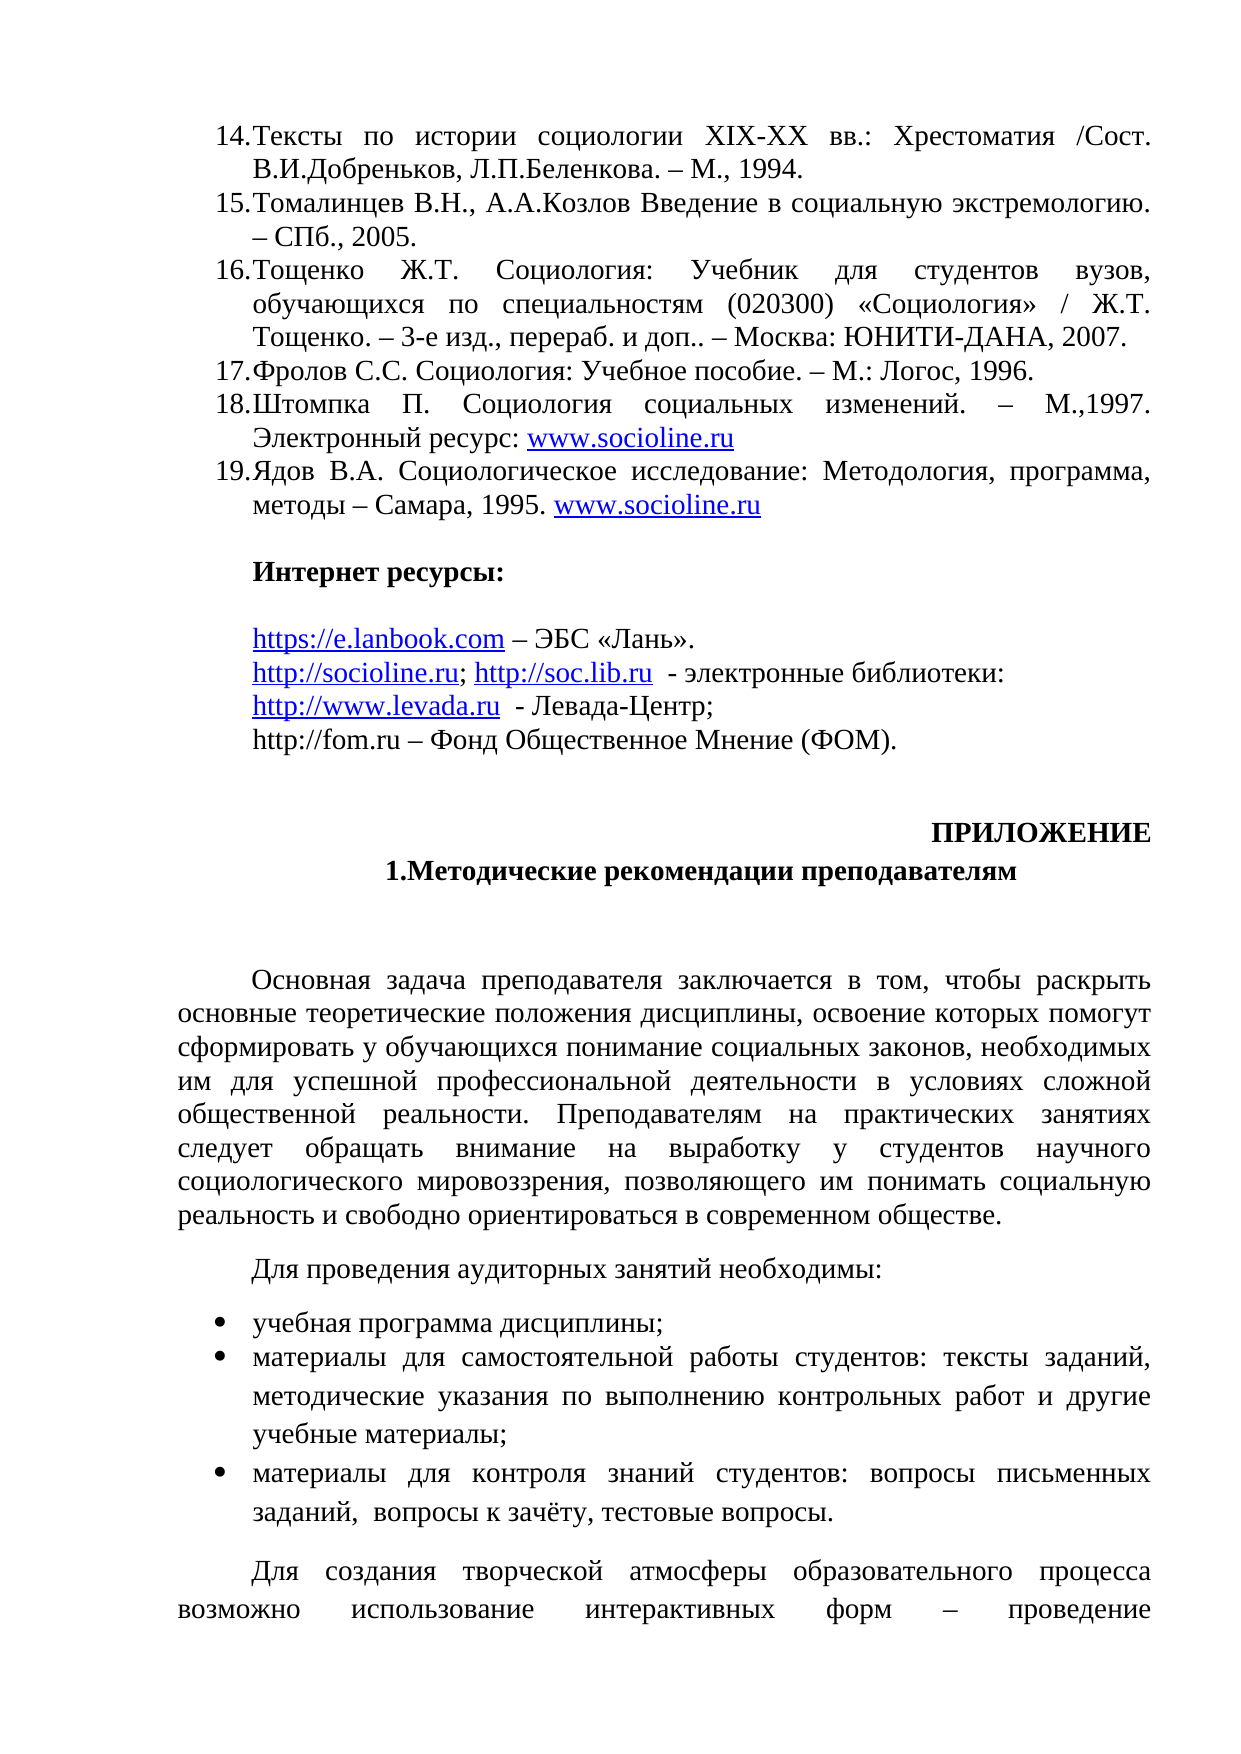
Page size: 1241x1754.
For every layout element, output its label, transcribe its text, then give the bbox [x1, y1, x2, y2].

text 1.Методические рекомендации преподавателям [177, 853, 1152, 887]
list материалы для контроля знаний студентов: вопросы письменных заданий, вопросы к зачёту, тестовые вопросы. [215, 1455, 1152, 1527]
list Фролов С.С. Социология: Учебное пособие. – М.: Логос, 1996. [215, 353, 1152, 386]
list материалы для самостоятельной работы студентов: тексты заданий, методические указания по выполнению контрольных работ и другие учебные материалы; [215, 1339, 1152, 1450]
list Тексты по истории социологии XIX-XX вв.: Хрестоматия /Сост. В.И.Добреньков, Л.П.Беленкова. – М., 1994. [215, 118, 1152, 185]
text Основная задача преподавателя заключается в том, чтобы раскрыть основные теоретические положения дисциплины, освоение которых помогут сформировать у обучающихся понимание социальных законов, необходимых им для успешной профессиональной деятельности в условиях сложной общественной реальности. Преподавателям на практических занятиях следует обращать внимание на выработку у студентов научного социологического мировоззрения, позволяющего им понимать социальную реальность и свободно ориентироваться в современном обществе. [177, 962, 1152, 1230]
list http://fom.ru – Фонд Общественное Мнение (ФОМ). [252, 722, 1152, 755]
text Для проведения аудиторных занятий необходимы: [177, 1251, 1152, 1285]
list Интернет ресурсы: [252, 554, 1152, 588]
list учебная программа дисциплины; [215, 1306, 1152, 1339]
list Тощенко Ж.Т. Социология: Учебник для студентов вузов, обучающихся по специальностям (020300) «Социология» / Ж.Т. Тощенко. – 3-е изд., перераб. и доп.. – Москва: ЮНИТИ-ДАНА, 2007. [215, 252, 1152, 353]
list Ядов В.А. Социологическое исследование: Методология, программа, методы – Самара, 1995. www.socioline.ru [215, 453, 1152, 521]
list https://e.lanbook.com – ЭБС «Лань». [512, 621, 1152, 655]
list Томалинцев В.Н., А.А.Козлов Введение в социальную экстремологию. – СПб., 2005. [215, 185, 1152, 252]
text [177, 1553, 1152, 1625]
list http://socioline.ru; http://soc.lib.ru - электронные библиотеки: [252, 655, 1152, 688]
text ПРИЛОЖЕНИЕ [177, 815, 1152, 848]
list Штомпка П. Социология социальных изменений. – М.,1997. Электронный ресурс: www.socioline.ru [215, 386, 1152, 453]
list http://www.levada.ru - Левада-Центр; [252, 688, 1152, 722]
